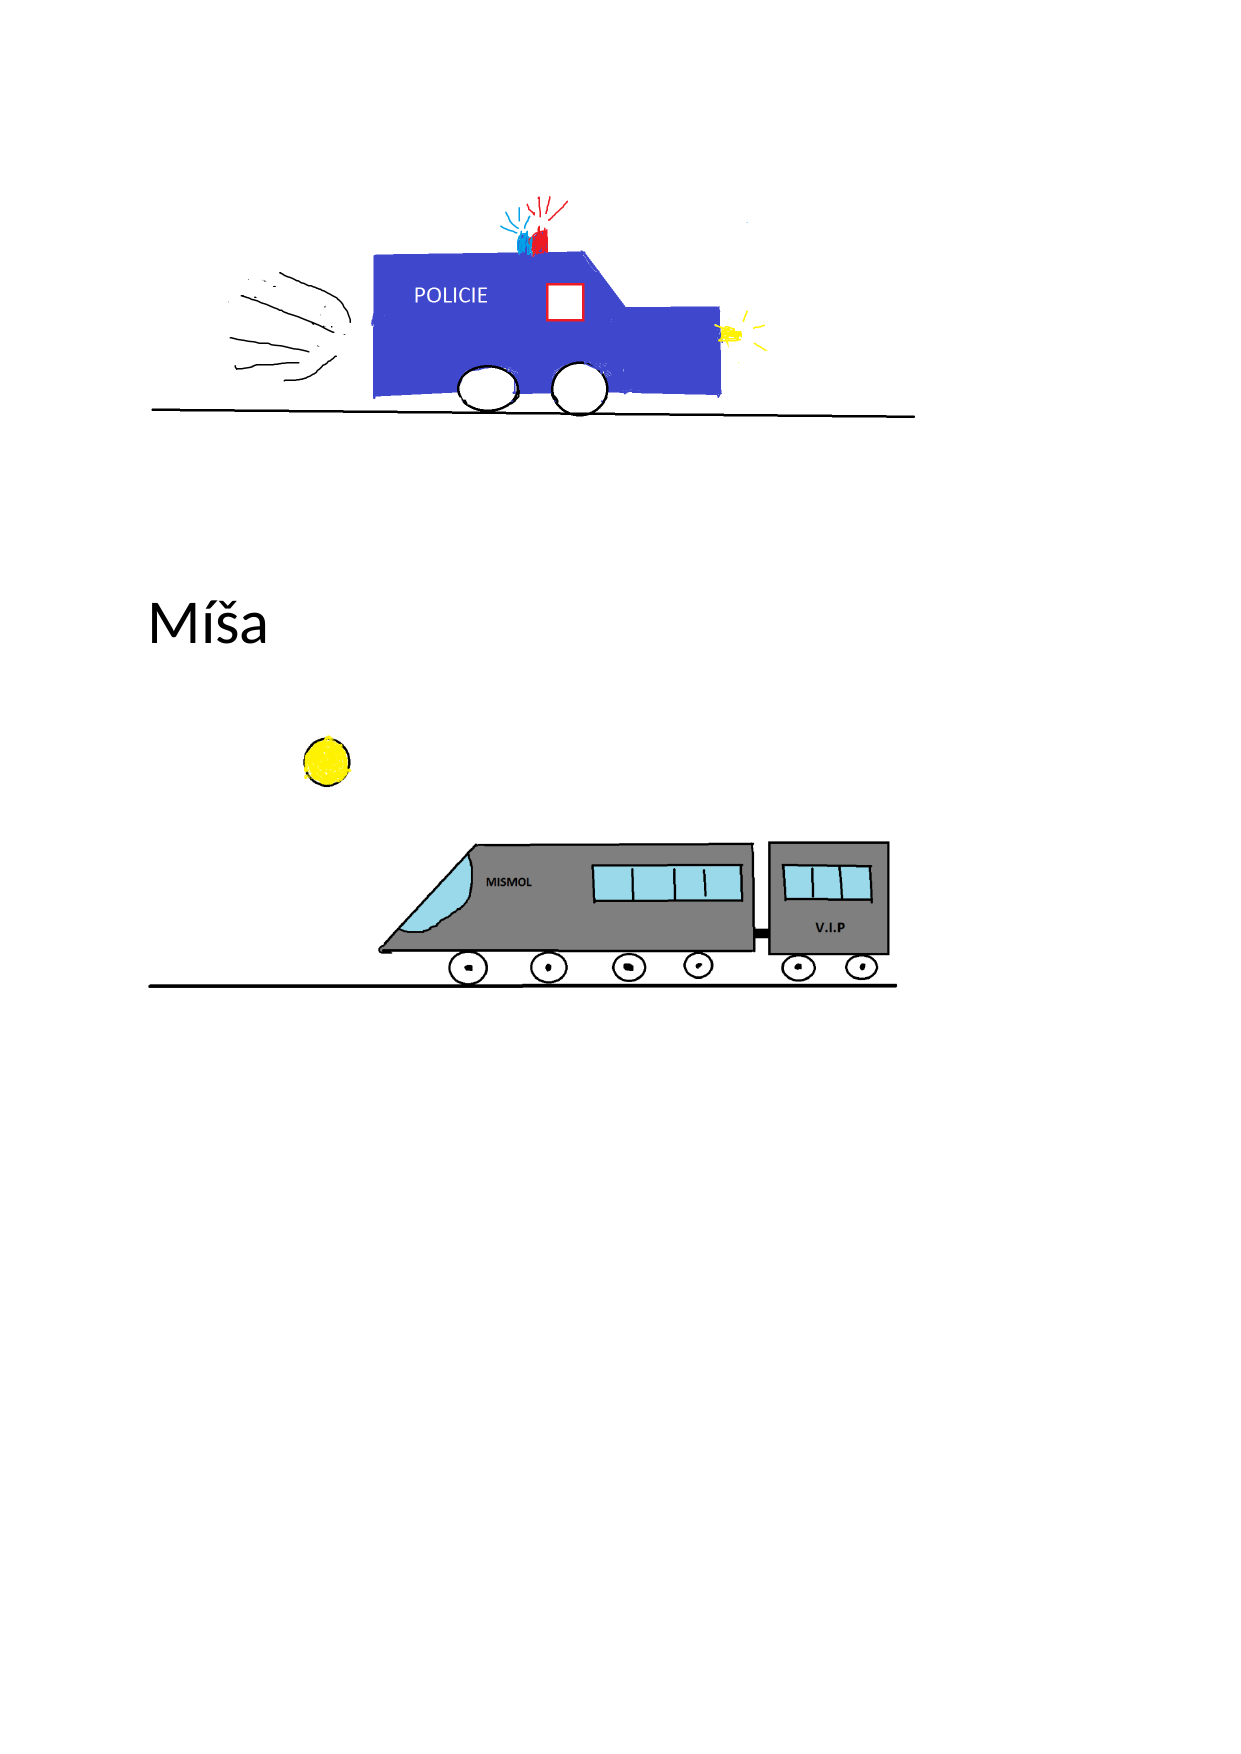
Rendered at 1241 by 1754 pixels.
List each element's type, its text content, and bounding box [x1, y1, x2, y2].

picture [147, 691, 1107, 1110]
text Míša [148, 582, 1093, 659]
picture [147, 147, 1031, 558]
